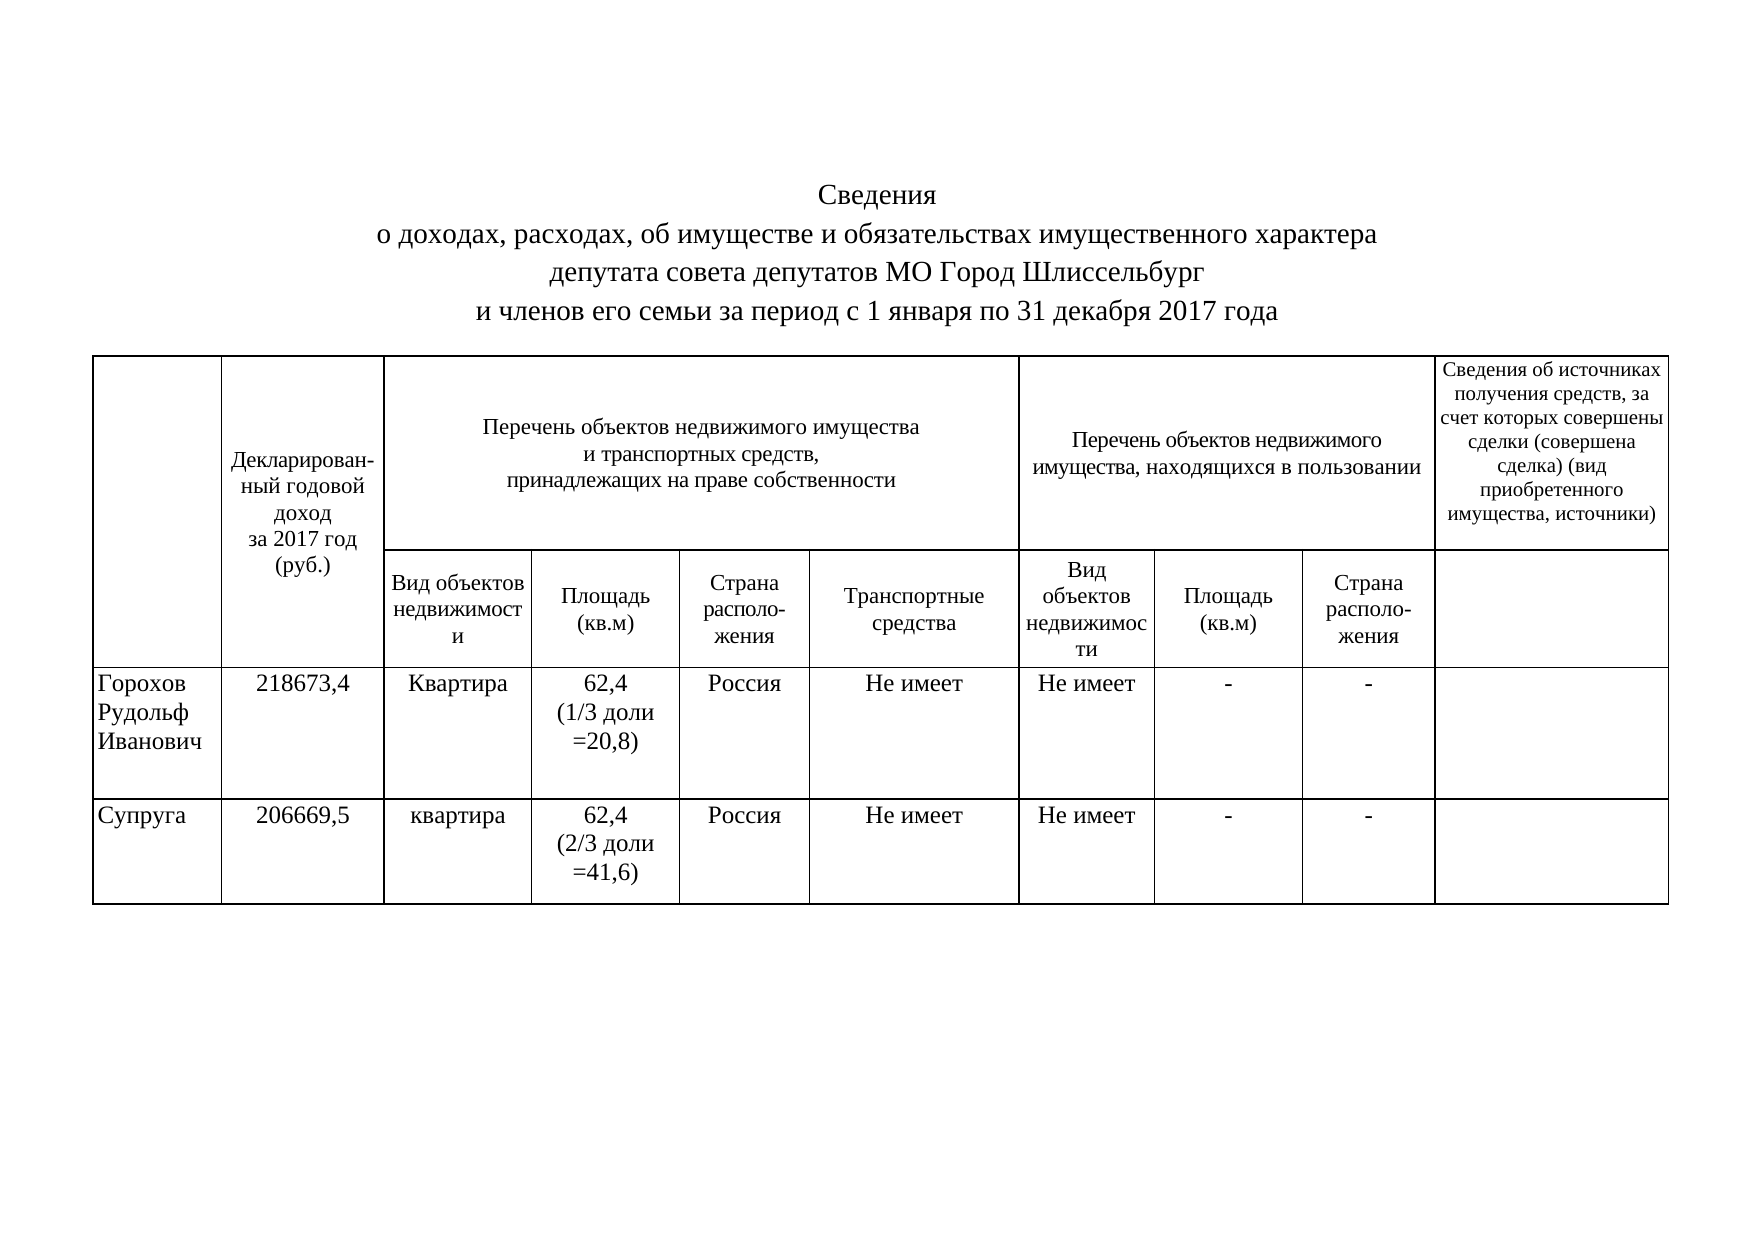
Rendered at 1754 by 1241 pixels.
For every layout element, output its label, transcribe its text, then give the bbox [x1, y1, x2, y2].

table_cell Супруга [94, 800, 221, 903]
table_cell Площадь (кв.м) [532, 551, 679, 667]
table_cell Россия [680, 668, 809, 798]
table_cell Вид объектов недвижимости [1020, 551, 1154, 667]
table_cell Не имеет [810, 668, 1018, 798]
text и членов его семьи за период с 1 января по 31 декабря 2017 года [118, 293, 1636, 326]
table_cell 218673,4 [222, 668, 383, 798]
table_cell [1436, 551, 1668, 667]
table_cell - [1303, 800, 1434, 903]
table_cell квартира [385, 800, 531, 903]
table_cell - [1155, 800, 1302, 903]
table_cell 206669,5 [222, 800, 383, 903]
table_header Сведения об источниках получения средств, за счет которых совершены сделки (совершена сделка) (вид приобретенного имущества, источники) [1436, 357, 1668, 549]
text депутата совета депутатов МО Город Шлиссельбург [118, 254, 1636, 288]
table_cell [1436, 800, 1668, 903]
table_header Декларирован-ный годовой доход за 2017 год (руб.) [222, 357, 383, 667]
table_cell - [1303, 668, 1434, 798]
table_cell Не имеет [1020, 800, 1154, 903]
table_cell Страна располо-жения [680, 551, 809, 667]
text о доходах, расходах, об имуществе и обязательствах имущественного характера [118, 216, 1636, 249]
table_cell Транспортные средства [810, 551, 1018, 667]
table_cell - [1155, 668, 1302, 798]
table_header Перечень объектов недвижимого имущества, находящихся в пользовании [1020, 357, 1434, 549]
table_cell Горохов Рудольф Иванович [94, 668, 221, 798]
table_cell Страна располо-жения [1303, 551, 1434, 667]
table_cell [1436, 668, 1668, 798]
table_header [94, 357, 221, 667]
table_cell Не имеет [1020, 668, 1154, 798]
table_cell 62,4 (1/3 доли =20,8) [532, 668, 679, 798]
table_cell Вид объектов недвижимости [385, 551, 531, 667]
table_cell 62,4 (2/3 доли =41,6) [532, 800, 679, 903]
table_cell Площадь (кв.м) [1155, 551, 1302, 667]
table_cell Не имеет [810, 800, 1018, 903]
text Сведения [118, 177, 1636, 211]
table_header Перечень объектов недвижимого имущества и транспортных средств, принадлежащих на праве собственности [385, 357, 1018, 549]
